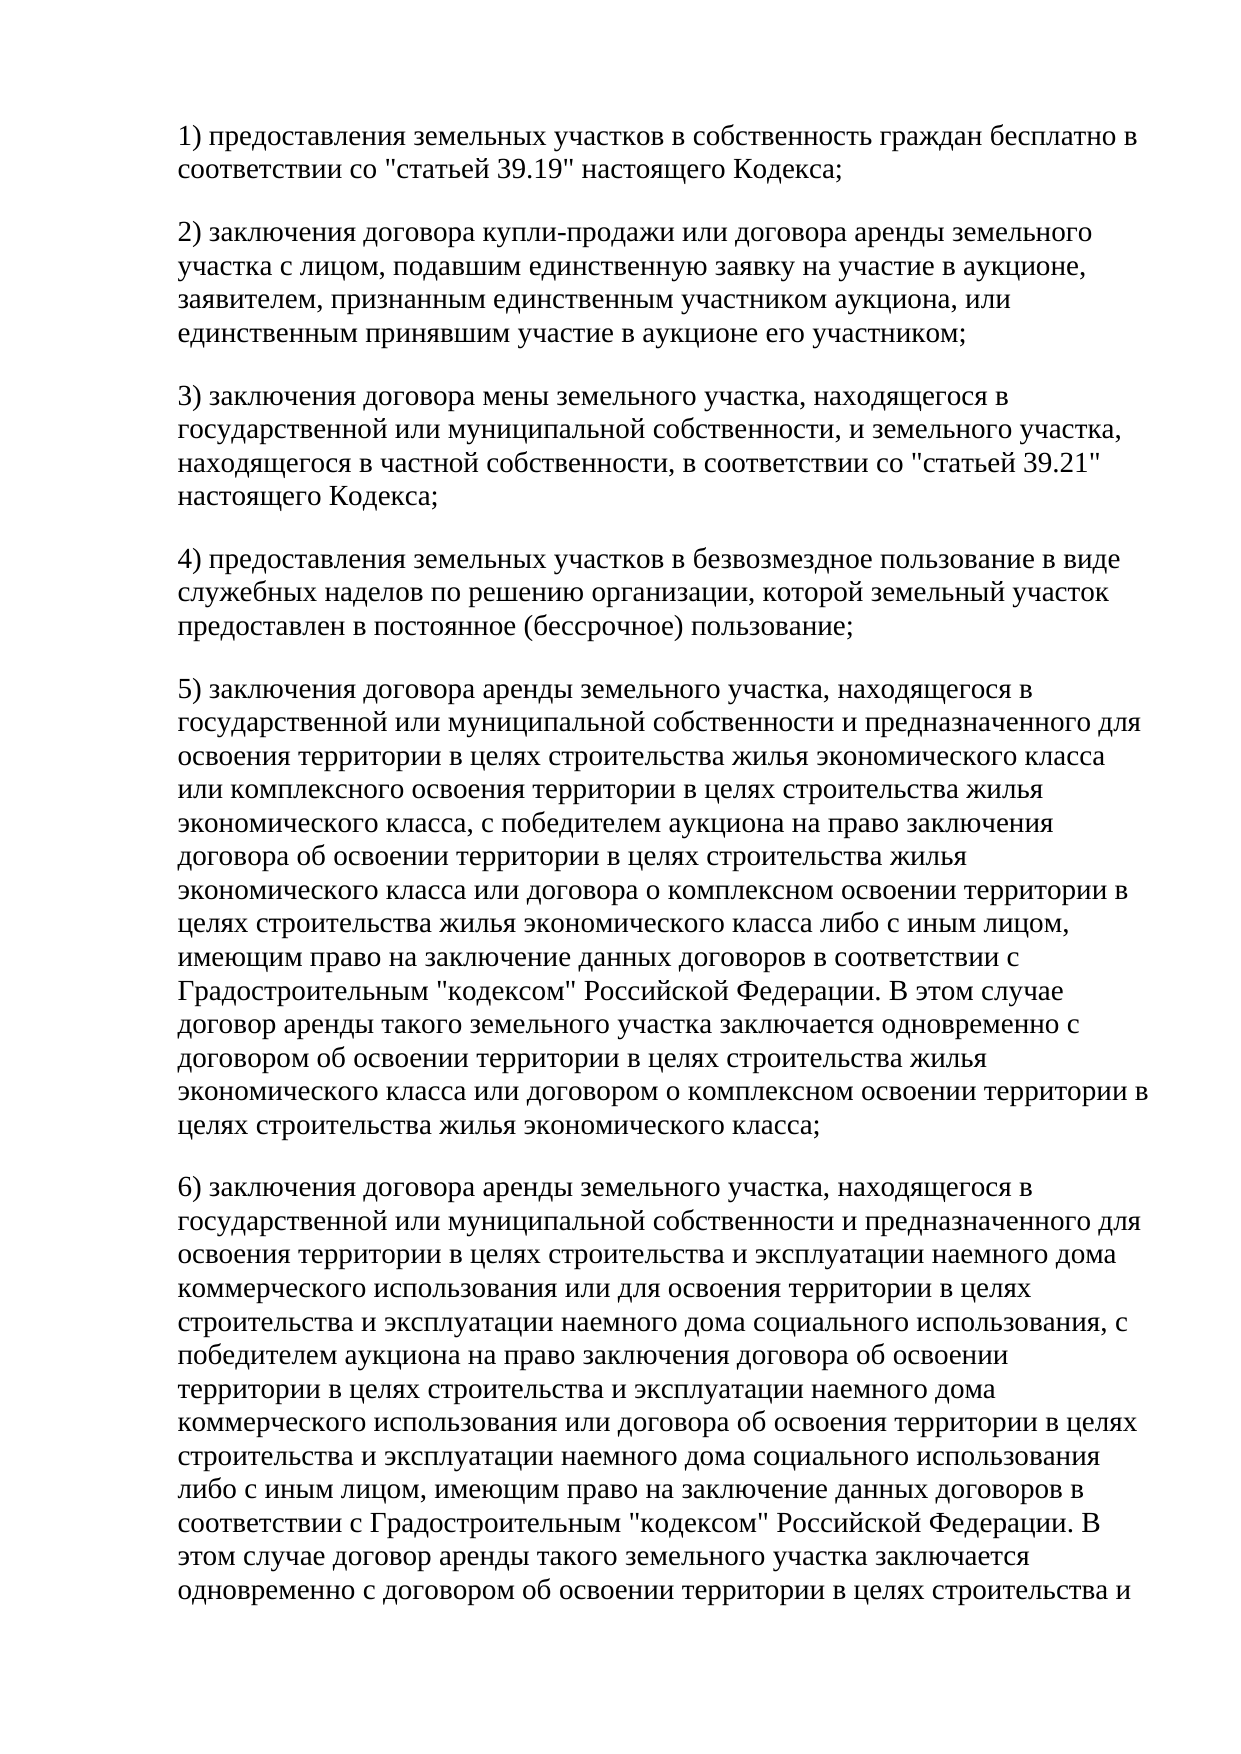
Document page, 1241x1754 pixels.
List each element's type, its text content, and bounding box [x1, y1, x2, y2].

text 2) заключения договора купли-продажи или договора аренды земельного участка с лицом, подавшим единственную заявку на участие в аукционе, заявителем, признанным единственным участником аукциона, или единственным принявшим участие в аукционе его участником; [177, 214, 1152, 348]
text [177, 1169, 1152, 1606]
text 3) заключения договора мены земельного участка, находящегося в государственной или муниципальной собственности, и земельного участка, находящегося в частной собственности, в соответствии со "статьей 39.21" настоящего Кодекса; [177, 378, 1152, 512]
text 1) предоставления земельных участков в собственность граждан бесплатно в соответствии со "статьей 39.19" настоящего Кодекса; [177, 118, 1152, 185]
text 5) заключения договора аренды земельного участка, находящегося в государственной или муниципальной собственности и предназначенного для освоения территории в целях строительства жилья экономического класса или комплексного освоения территории в целях строительства жилья экономического класса, с победителем аукциона на право заключения договора об освоении территории в целях строительства жилья экономического класса или договора о комплексном освоении территории в целях строительства жилья экономического класса либо с иным лицом, имеющим право на заключение данных договоров в соответствии с Градостроительным "кодексом" Российской Федерации. В этом случае договор аренды такого земельного участка заключается одновременно с договором об освоении территории в целях строительства жилья экономического класса или договором о комплексном освоении территории в целях строительства жилья экономического класса; [177, 671, 1152, 1140]
text 4) предоставления земельных участков в безвозмездное пользование в виде служебных наделов по решению организации, которой земельный участок предоставлен в постоянное (бессрочное) пользование; [177, 541, 1152, 642]
